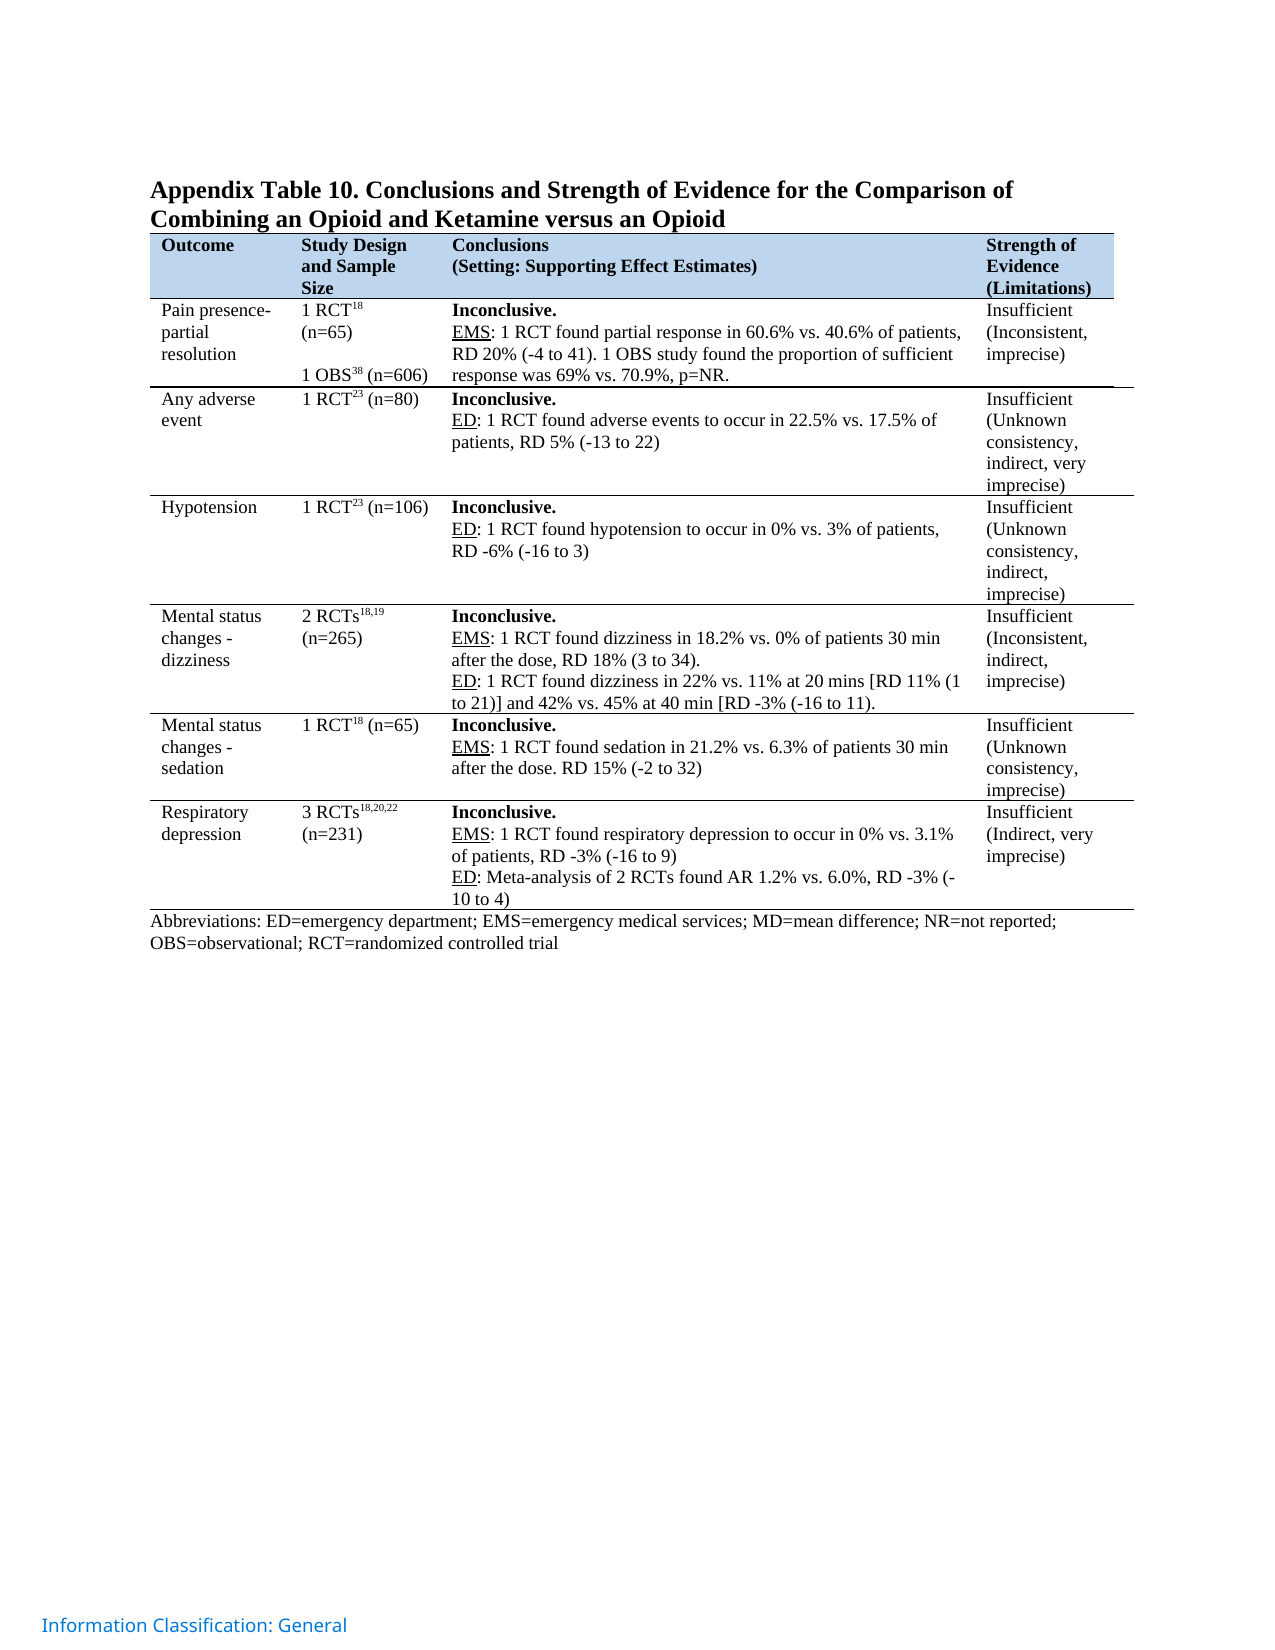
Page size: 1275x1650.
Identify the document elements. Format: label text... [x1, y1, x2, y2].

table_cell Insufficient (Unknown consistency, imprecise) [975, 714, 1134, 800]
table_cell Pain presence- partial resolution [150, 299, 290, 386]
table_header Insufficient (Unknown consistency, indirect, very imprecise) [975, 388, 1134, 495]
table_cell 2 RCTs18,19 (n=265) [291, 605, 440, 713]
table_cell 1 RCT18 (n=65) [291, 714, 440, 800]
table_cell Mental status changes - sedation [150, 714, 291, 800]
table_cell Insufficient (Unknown consistency, indirect, imprecise) [975, 496, 1134, 604]
table_header Study Design and Sample Size [290, 234, 441, 298]
table_header 1 RCT23 (n=80) [291, 388, 440, 495]
table_cell 1 RCT18 (n=65) 1 OBS38 (n=606) [290, 299, 441, 386]
table_cell Inconclusive. EMS: 1 RCT found dizziness in 18.2% vs. 0% of patients 30 min after the dose, RD 18% (3 to 34). ED: 1 RCT found dizziness in 22% vs. 11% at 20 mins [RD 11% (1 to 21)] and 42% vs. 45% at 40 min [RD -3% (-16 to 11). [440, 605, 975, 713]
title Appendix Table 10. Conclusions and Strength of Evidence for the Comparison of Combining an Opioid and Ketamine versus an Opioid [150, 175, 1125, 232]
table_header Conclusions (Setting: Supporting Effect Estimates) [441, 234, 975, 298]
table_cell Insufficient (Indirect, very imprecise) [975, 801, 1134, 909]
table_cell Inconclusive. EMS: 1 RCT found respiratory depression to occur in 0% vs. 3.1% of patients, RD -3% (-16 to 9) ED: Meta-analysis of 2 RCTs found AR 1.2% vs. 6.0%, RD -3% (-10 to 4) [440, 801, 975, 909]
table_cell 3 RCTs18,20,22 (n=231) [291, 801, 440, 909]
table_cell Insufficient (Inconsistent, indirect, imprecise) [975, 605, 1134, 713]
table_header Inconclusive. ED: 1 RCT found adverse events to occur in 22.5% vs. 17.5% of patients, RD 5% (-13 to 22) [440, 388, 975, 495]
text Abbreviations: ED=emergency department; EMS=emergency medical services; MD=mean difference; NR=not reported; OBS=observational; RCT=randomized controlled trial [150, 910, 1125, 953]
table_cell Respiratory depression [150, 801, 291, 909]
table_cell Insufficient (Inconsistent, imprecise) [975, 299, 1114, 386]
table_header Strength of Evidence (Limitations) [975, 234, 1114, 298]
table_header Outcome [150, 234, 290, 298]
table_cell Hypotension [150, 496, 291, 604]
table_cell Mental status changes - dizziness [150, 605, 291, 713]
table_cell Inconclusive. EMS: 1 RCT found sedation in 21.2% vs. 6.3% of patients 30 min after the dose. RD 15% (-2 to 32) [440, 714, 975, 800]
table_cell Inconclusive. ED: 1 RCT found hypotension to occur in 0% vs. 3% of patients, RD -6% (-16 to 3) [440, 496, 975, 604]
table_cell 1 RCT23 (n=106) [291, 496, 440, 604]
table_header Any adverse event [150, 388, 291, 495]
table_cell Inconclusive. EMS: 1 RCT found partial response in 60.6% vs. 40.6% of patients, RD 20% (-4 to 41). 1 OBS study found the proportion of sufficient response was 69% vs. 70.9%, p=NR. [441, 299, 975, 386]
